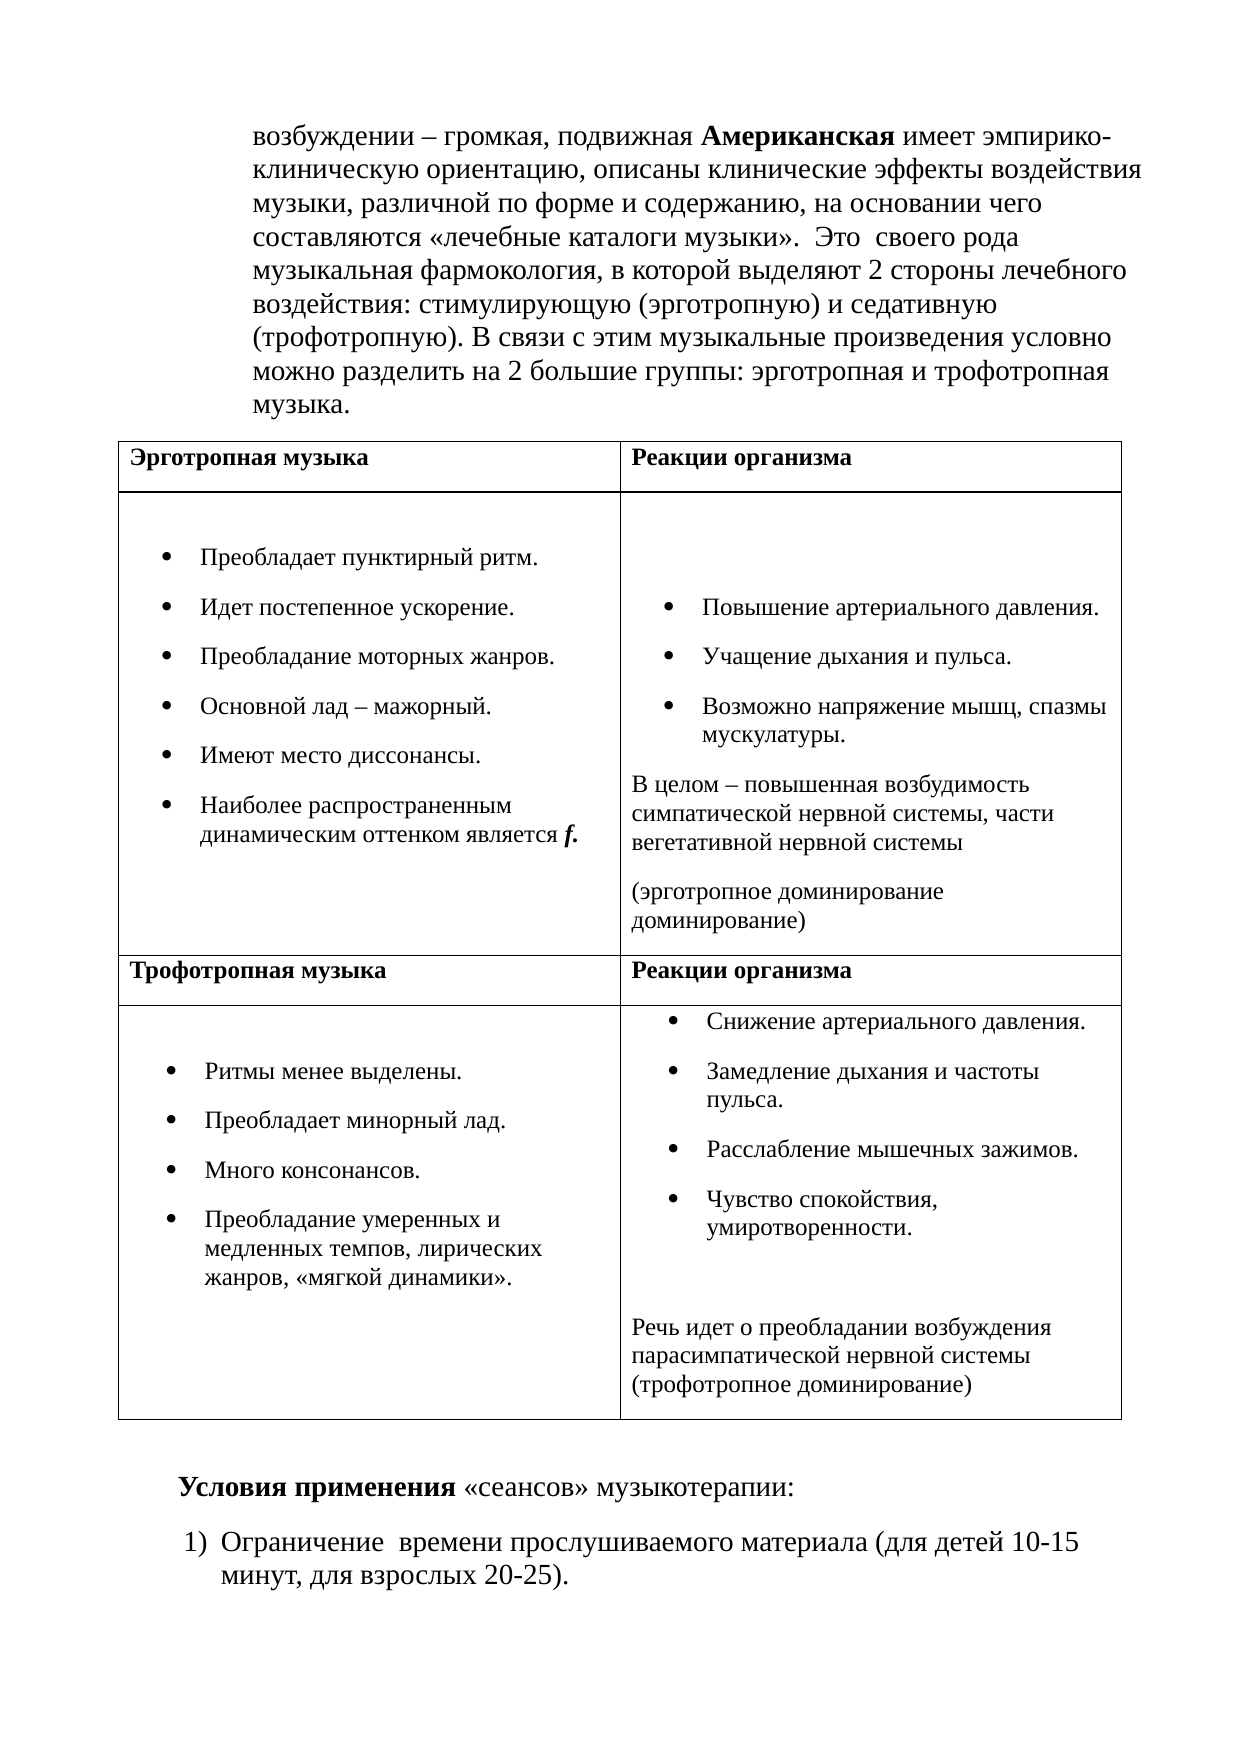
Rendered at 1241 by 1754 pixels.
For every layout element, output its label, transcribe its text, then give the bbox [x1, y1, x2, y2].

table_cell Ритмы менее выделены. Преобладает минорный лад. Много консонансов. Преобладание умеренных и медленных темпов, лирических жанров, «мягкой динамики». [119, 1006, 620, 1419]
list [252, 118, 1152, 420]
list Ограничение времени прослушиваемого материала (для детей 10-15 минут, для взрослых 20-25). [183, 1524, 1152, 1591]
table_header Реакции организма [621, 442, 1121, 491]
table_header Эрготропная музыка [119, 442, 620, 491]
table_cell Снижение артериального давления. Замедление дыхания и частоты пульса. Расслабление мышечных зажимов. Чувство спокойствия, умиротворенности. Речь идет о преобладании возбуждения парасимпатической нервной системы (трофотропное доминирование) [621, 1006, 1121, 1419]
table_cell Реакции организма [621, 956, 1121, 1005]
text Условия применения «сеансов» музыкотерапии: [177, 1469, 1152, 1503]
table_cell Преобладает пунктирный ритм. Идет постепенное ускорение. Преобладание моторных жанров. Основной лад – мажорный. Имеют место диссонансы. Наиболее распространенным динамическим оттенком является f. [119, 493, 620, 954]
table_cell Повышение артериального давления. Учащение дыхания и пульса. Возможно напряжение мышц, спазмы мускулатуры. В целом – повышенная возбудимость симпатической нервной системы, части вегетативной нервной системы (эрготропное доминирование доминирование) [621, 493, 1121, 954]
table_cell Трофотропная музыка [119, 956, 620, 1005]
